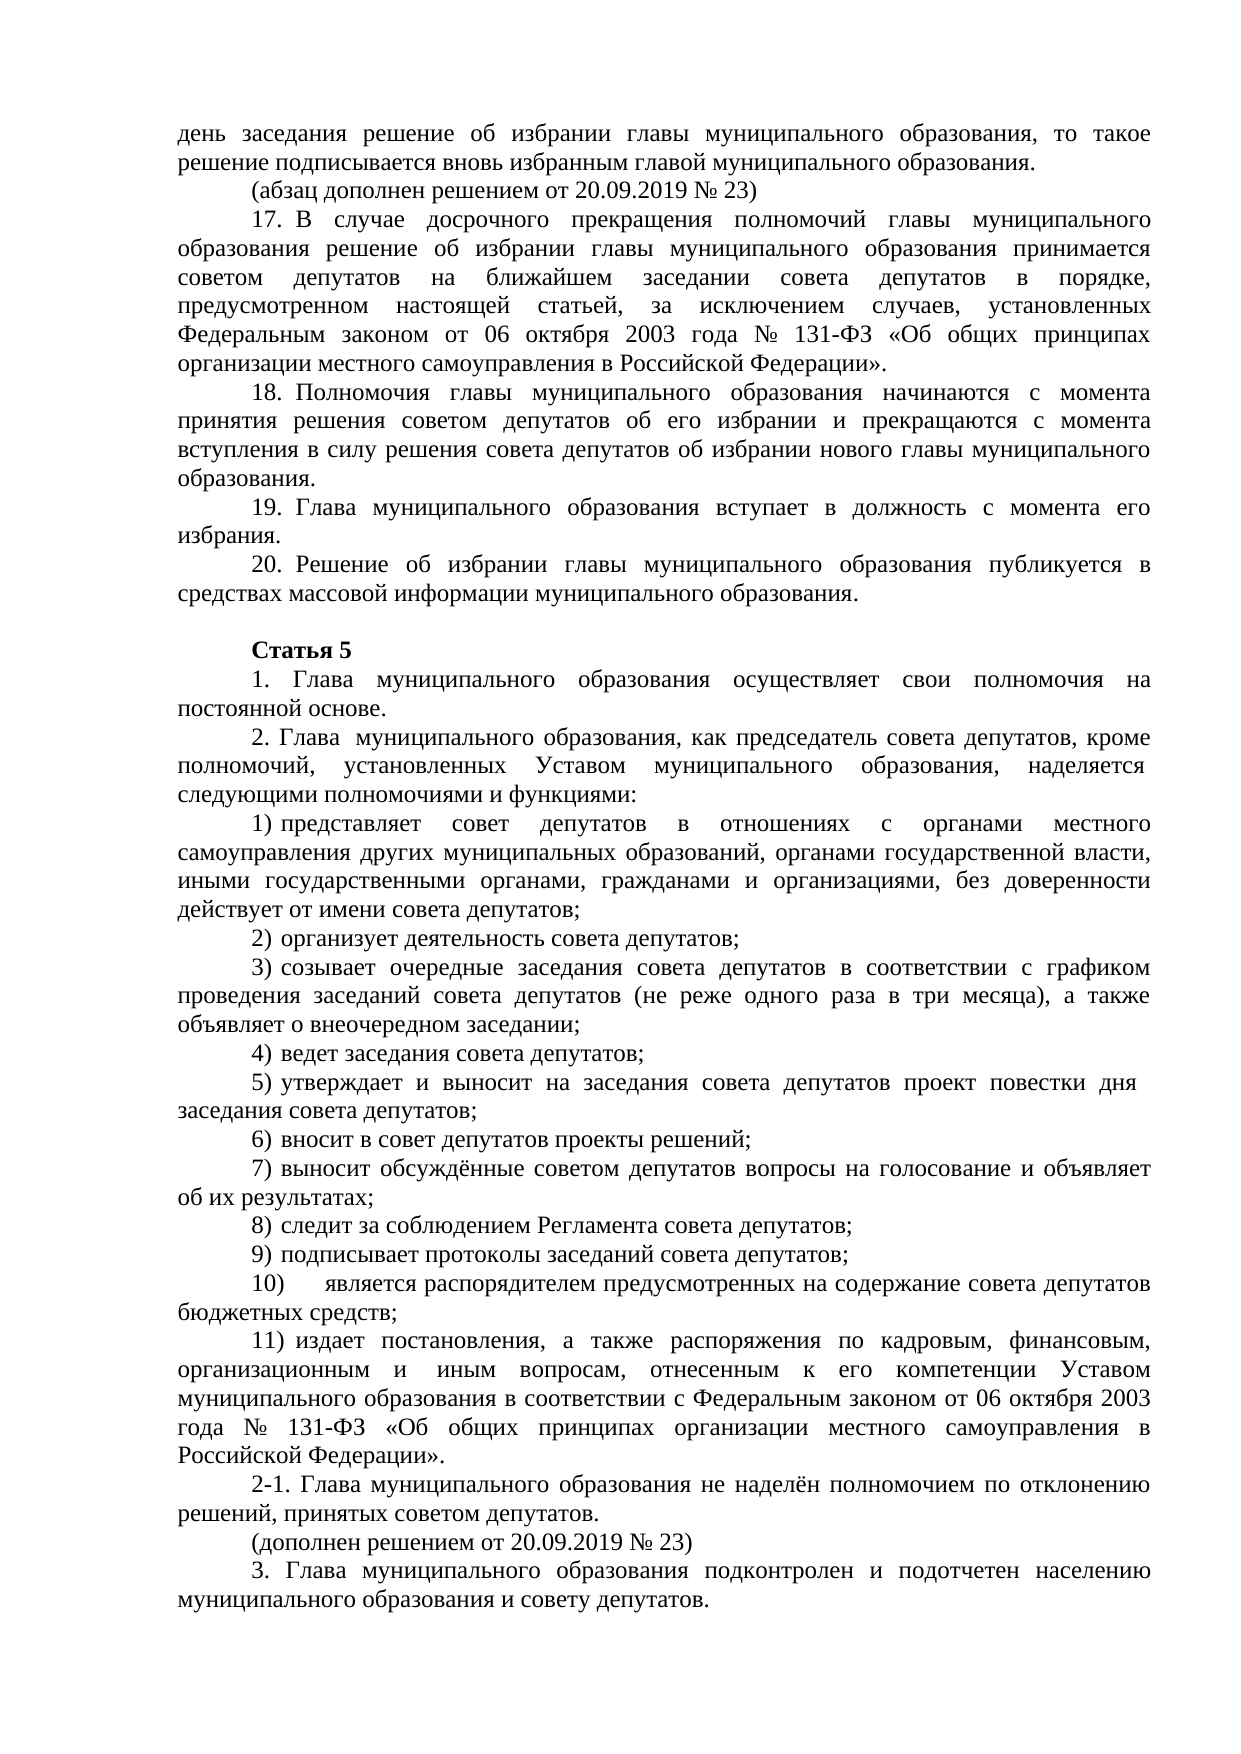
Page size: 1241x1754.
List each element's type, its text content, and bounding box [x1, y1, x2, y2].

list Полномочия главы муниципального образования начинаются с момента принятия решения советом депутатов об его избрании и прекращаются с момента вступления в силу решения совета депутатов об избрании нового главы муниципального образования. [177, 377, 1152, 492]
list вносит в совет депутатов проекты решений; [177, 1124, 1152, 1153]
list организует деятельность совета депутатов; [177, 923, 1152, 952]
list является распорядителем предусмотренных на содержание совета депутатов бюджетных средств; [177, 1268, 1152, 1326]
list созывает очередные заседания совета депутатов в соответствии с графиком проведения заседаний совета депутатов (не реже одного раза в три месяца), а также объявляет о внеочередном заседании; [177, 952, 1152, 1038]
text 2. Глава муниципального образования, как председатель совета депутатов, кроме полномочий, установленных Уставом муниципального образования, наделяется следующими полномочиями и функциями: [177, 722, 1152, 808]
list утверждает и выносит на заседания совета депутатов проект повестки дня заседания совета депутатов; [177, 1067, 1152, 1124]
list Решение об избрании главы муниципального образования публикуется в средствах массовой информации муниципального образования. [177, 549, 1152, 607]
list Глава муниципального образования вступает в должность с момента его избрания. [177, 492, 1152, 549]
list (дополнен решением от 20.09.2019 № 23) [177, 1527, 1152, 1556]
list подписывает протоколы заседаний совета депутатов; [177, 1239, 1152, 1268]
text Статья 5 [177, 636, 1152, 664]
list выносит обсуждённые советом депутатов вопросы на голосование и объявляет об их результатах; [177, 1153, 1152, 1211]
list следит за соблюдением Регламента совета депутатов; [177, 1211, 1152, 1239]
list представляет совет депутатов в отношениях с органами местного самоуправления других муниципальных образований, органами государственной власти, иными государственными органами, гражданами и организациями, без доверенности действует от имени совета депутатов; [177, 808, 1152, 923]
list ведет заседания совета депутатов; [177, 1038, 1152, 1067]
list издает постановления, а также распоряжения по кадровым, финансовым, организационным и иным вопросам, отнесенным к его компетенции Уставом муниципального образования в соответствии с Федеральным законом от 06 октября 2003 года № 131-ФЗ «Об общих принципах организации местного самоуправления в Российской Федерации». [177, 1326, 1152, 1469]
list (абзац дополнен решением от 20.09.2019 № 23) [177, 176, 1152, 204]
list В случае досрочного прекращения полномочий главы муниципального образования решение об избрании главы муниципального образования принимается советом депутатов на ближайшем заседании совета депутатов в порядке, предусмотренном настоящей статьей, за исключением случаев, установленных Федеральным законом от 06 октября 2003 года № 131-ФЗ «Об общих принципах организации местного самоуправления в Российской Федерации». [177, 204, 1152, 377]
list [177, 118, 1152, 176]
text 3. Глава муниципального образования подконтролен и подотчетен населению муниципального образования и совету депутатов. [177, 1556, 1152, 1613]
list 2-1. Глава муниципального образования не наделён полномочием по отклонению решений, принятых советом депутатов. [177, 1469, 1152, 1527]
text 1. Глава муниципального образования осуществляет свои полномочия на постоянной основе. [177, 664, 1152, 722]
